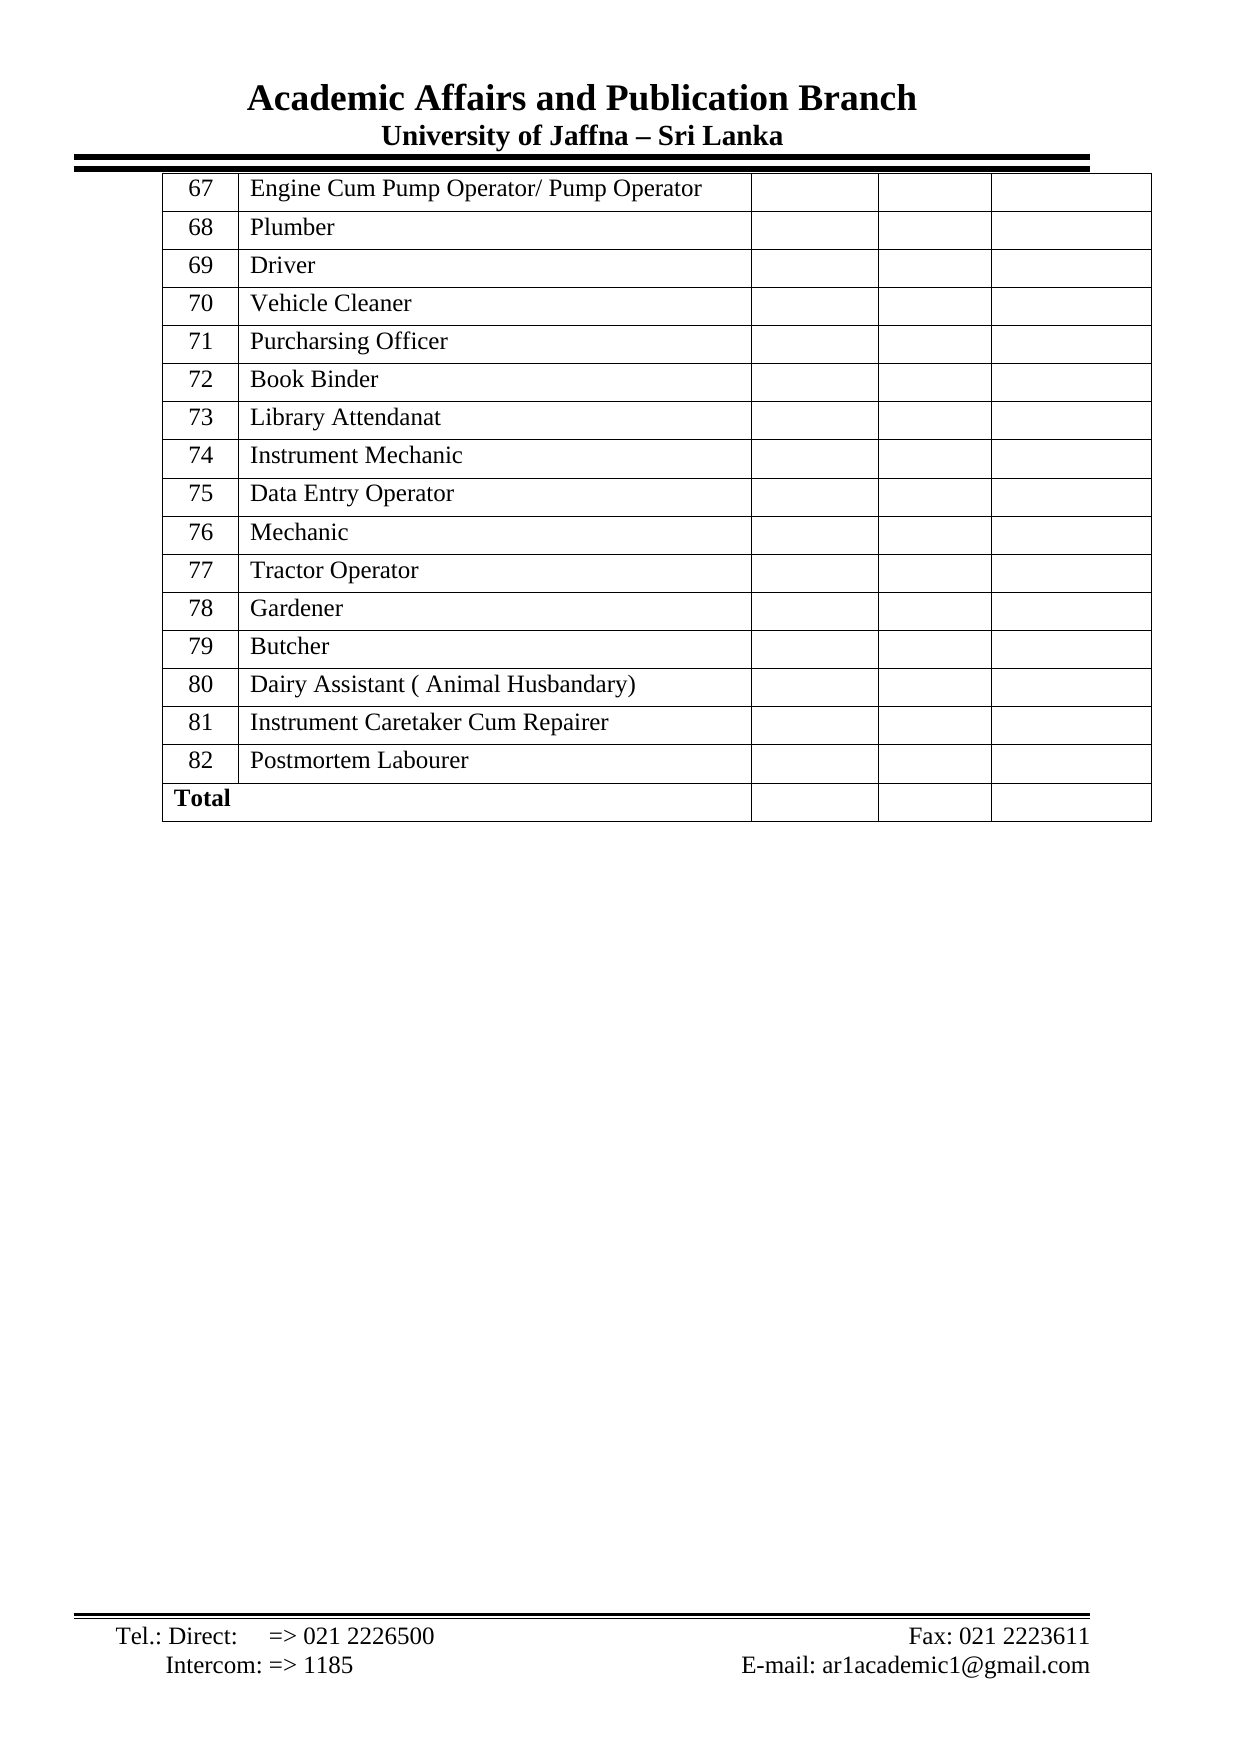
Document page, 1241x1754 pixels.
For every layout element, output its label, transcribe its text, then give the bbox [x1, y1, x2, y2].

table_cell [752, 784, 878, 821]
table_cell [879, 364, 991, 401]
table_cell [879, 402, 991, 439]
table_cell [992, 402, 1151, 439]
table_cell [752, 745, 878, 782]
table_cell 81 [163, 707, 238, 744]
table_cell 80 [163, 669, 238, 706]
table_cell [752, 326, 878, 363]
table_cell Book Binder [239, 364, 751, 401]
table_cell [879, 479, 991, 516]
table_cell [879, 440, 991, 477]
table_cell [879, 174, 991, 211]
table_cell [992, 479, 1151, 516]
table_cell 72 [163, 364, 238, 401]
table_cell [992, 707, 1151, 744]
table_cell [752, 517, 878, 554]
table_cell 78 [163, 593, 238, 630]
table_cell Gardener [239, 593, 751, 630]
table_cell [752, 364, 878, 401]
table_cell [992, 784, 1151, 821]
table_cell [992, 555, 1151, 592]
table_cell [752, 555, 878, 592]
table_cell [879, 745, 991, 782]
table_cell 73 [163, 402, 238, 439]
table_cell Instrument Mechanic [239, 440, 751, 477]
table_cell 76 [163, 517, 238, 554]
table_cell [992, 440, 1151, 477]
table_cell [879, 212, 991, 249]
table_cell [992, 250, 1151, 287]
table_cell [752, 174, 878, 211]
table_cell [992, 364, 1151, 401]
table_cell Purcharsing Officer [239, 326, 751, 363]
table_cell [879, 707, 991, 744]
table_cell [879, 288, 991, 325]
table_cell Instrument Caretaker Cum Repairer [239, 707, 751, 744]
table_cell Vehicle Cleaner [239, 288, 751, 325]
table_cell Library Attendanat [239, 402, 751, 439]
table_cell 82 [163, 745, 238, 782]
table_cell [752, 669, 878, 706]
table_cell Total [163, 784, 751, 821]
table_cell [879, 250, 991, 287]
table_cell 69 [163, 250, 238, 287]
table_cell [879, 555, 991, 592]
table_cell [879, 517, 991, 554]
table_cell Postmortem Labourer [239, 745, 751, 782]
table_cell 71 [163, 326, 238, 363]
table_cell [879, 784, 991, 821]
table_cell [992, 631, 1151, 668]
table_cell [752, 479, 878, 516]
table_cell [992, 745, 1151, 782]
table_cell Plumber [239, 212, 751, 249]
table_cell Mechanic [239, 517, 751, 554]
table_cell [752, 250, 878, 287]
table_cell Data Entry Operator [239, 479, 751, 516]
table_cell [879, 326, 991, 363]
table_cell [752, 631, 878, 668]
table_cell [992, 288, 1151, 325]
table_cell 67 [163, 174, 238, 211]
table_cell [879, 669, 991, 706]
table_cell [992, 326, 1151, 363]
table_cell [879, 631, 991, 668]
table_cell [992, 593, 1151, 630]
table_cell [752, 402, 878, 439]
table_cell Butcher [239, 631, 751, 668]
table_cell [992, 669, 1151, 706]
table_cell [992, 174, 1151, 211]
table_cell 70 [163, 288, 238, 325]
table_cell 77 [163, 555, 238, 592]
table_cell [752, 440, 878, 477]
table_cell Driver [239, 250, 751, 287]
table_cell Dairy Assistant ( Animal Husbandary) [239, 669, 751, 706]
table_cell [752, 593, 878, 630]
table_cell 79 [163, 631, 238, 668]
table_cell 75 [163, 479, 238, 516]
table_cell [752, 212, 878, 249]
table_cell 68 [163, 212, 238, 249]
table_cell Engine Cum Pump Operator/ Pump Operator [239, 174, 751, 211]
table_cell [992, 517, 1151, 554]
table_cell Tractor Operator [239, 555, 751, 592]
table_cell [879, 593, 991, 630]
table_cell [752, 707, 878, 744]
table_cell [992, 212, 1151, 249]
table_cell 74 [163, 440, 238, 477]
table_cell [752, 288, 878, 325]
